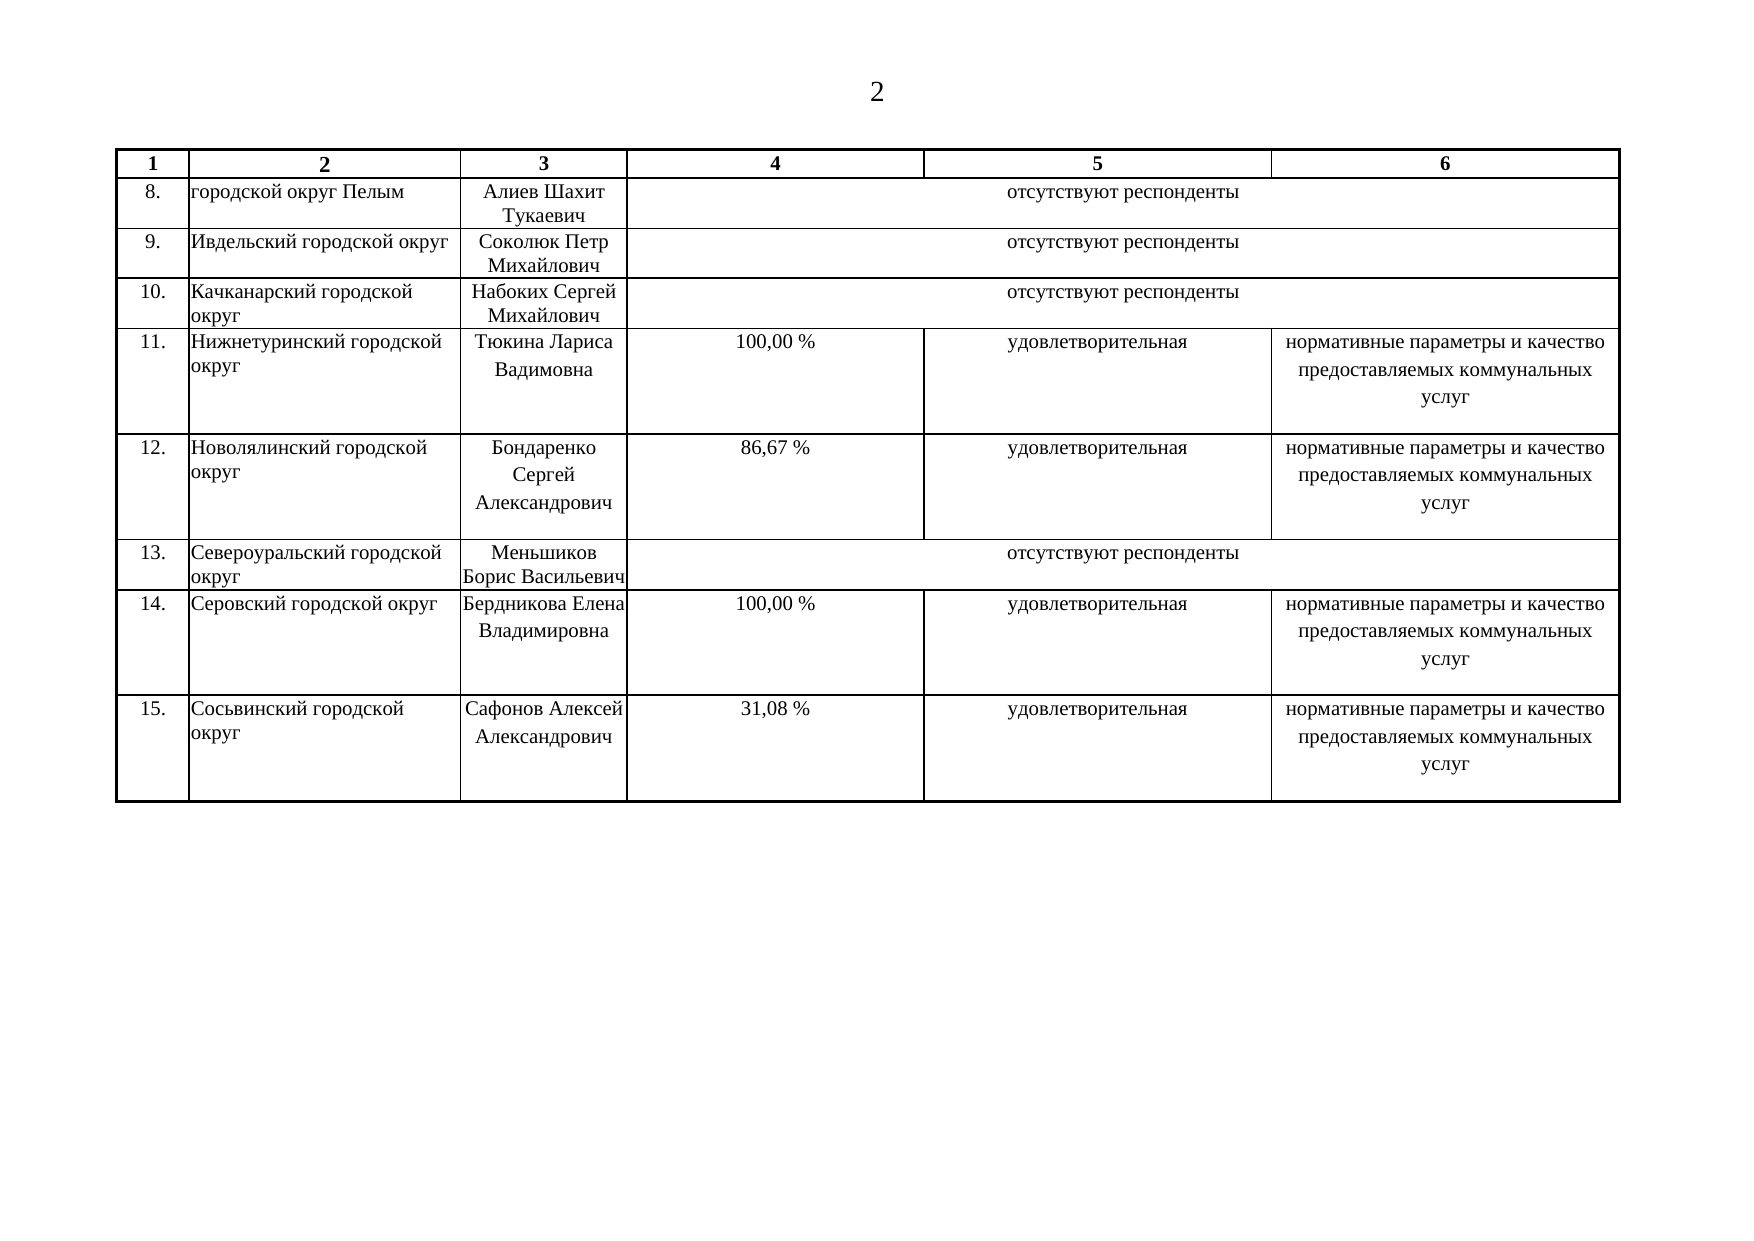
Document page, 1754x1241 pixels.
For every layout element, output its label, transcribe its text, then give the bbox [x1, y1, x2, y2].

table_cell отсутствуют респонденты [628, 229, 1618, 277]
table_cell Меньшиков Борис Васильевич [461, 540, 626, 589]
table_header 6 [1272, 151, 1618, 177]
table_cell 11. [118, 329, 188, 433]
table_cell удовлетворительная [925, 329, 1271, 433]
table_cell 100,00 % [628, 329, 923, 433]
table_cell 100,00 % [628, 591, 923, 694]
table_cell удовлетворительная [925, 591, 1271, 694]
table_cell Качканарский городской округ [190, 279, 460, 327]
table_cell нормативные параметры и качество предоставляемых коммунальных услуг [1272, 435, 1618, 538]
table_cell Бондаренко Сергей Александрович [461, 435, 626, 538]
table_cell 12. [118, 435, 188, 538]
table_cell отсутствуют респонденты [628, 540, 1618, 589]
table_cell Новолялинский городской округ [190, 435, 460, 538]
table_cell 31,08 % [628, 696, 923, 800]
table_cell отсутствуют респонденты [628, 279, 1618, 327]
table_cell нормативные параметры и качество предоставляемых коммунальных услуг [1272, 329, 1618, 433]
table_cell Сафонов Алексей Александрович [461, 696, 626, 800]
table_cell Сосьвинский городской округ [190, 696, 460, 800]
table_cell удовлетворительная [925, 696, 1271, 800]
table_header 3 [461, 151, 626, 177]
table_cell Нижнетуринский городской округ [190, 329, 460, 433]
table_cell 15. [118, 696, 188, 800]
table_cell Ивдельский городской округ [190, 229, 460, 277]
table_cell Алиев Шахит Тукаевич [461, 179, 626, 227]
table_cell нормативные параметры и качество предоставляемых коммунальных услуг [1272, 591, 1618, 694]
table_header 1 [118, 151, 188, 177]
table_header 2 [190, 151, 460, 177]
table_cell 8. [118, 179, 188, 227]
table_cell 86,67 % [628, 435, 923, 538]
table_cell нормативные параметры и качество предоставляемых коммунальных услуг [1272, 696, 1618, 800]
table_cell 13. [118, 540, 188, 589]
table_cell 10. [118, 279, 188, 327]
table_cell Набоких Сергей Михайлович [461, 279, 626, 327]
table_cell 9. [118, 229, 188, 277]
table_cell 14. [118, 591, 188, 694]
table_cell Бердникова Елена Владимировна [461, 591, 626, 694]
table_cell Соколюк Петр Михайлович [461, 229, 626, 277]
table_cell Тюкина Лариса Вадимовна [461, 329, 626, 433]
table_cell Серовский городской округ [190, 591, 460, 694]
table_cell Североуральский городской округ [190, 540, 460, 589]
table_cell удовлетворительная [925, 435, 1271, 538]
table_cell городской округ Пелым [190, 179, 460, 227]
table_header 5 [925, 151, 1271, 177]
table_header 4 [628, 151, 923, 177]
table_cell отсутствуют респонденты [628, 179, 1618, 227]
